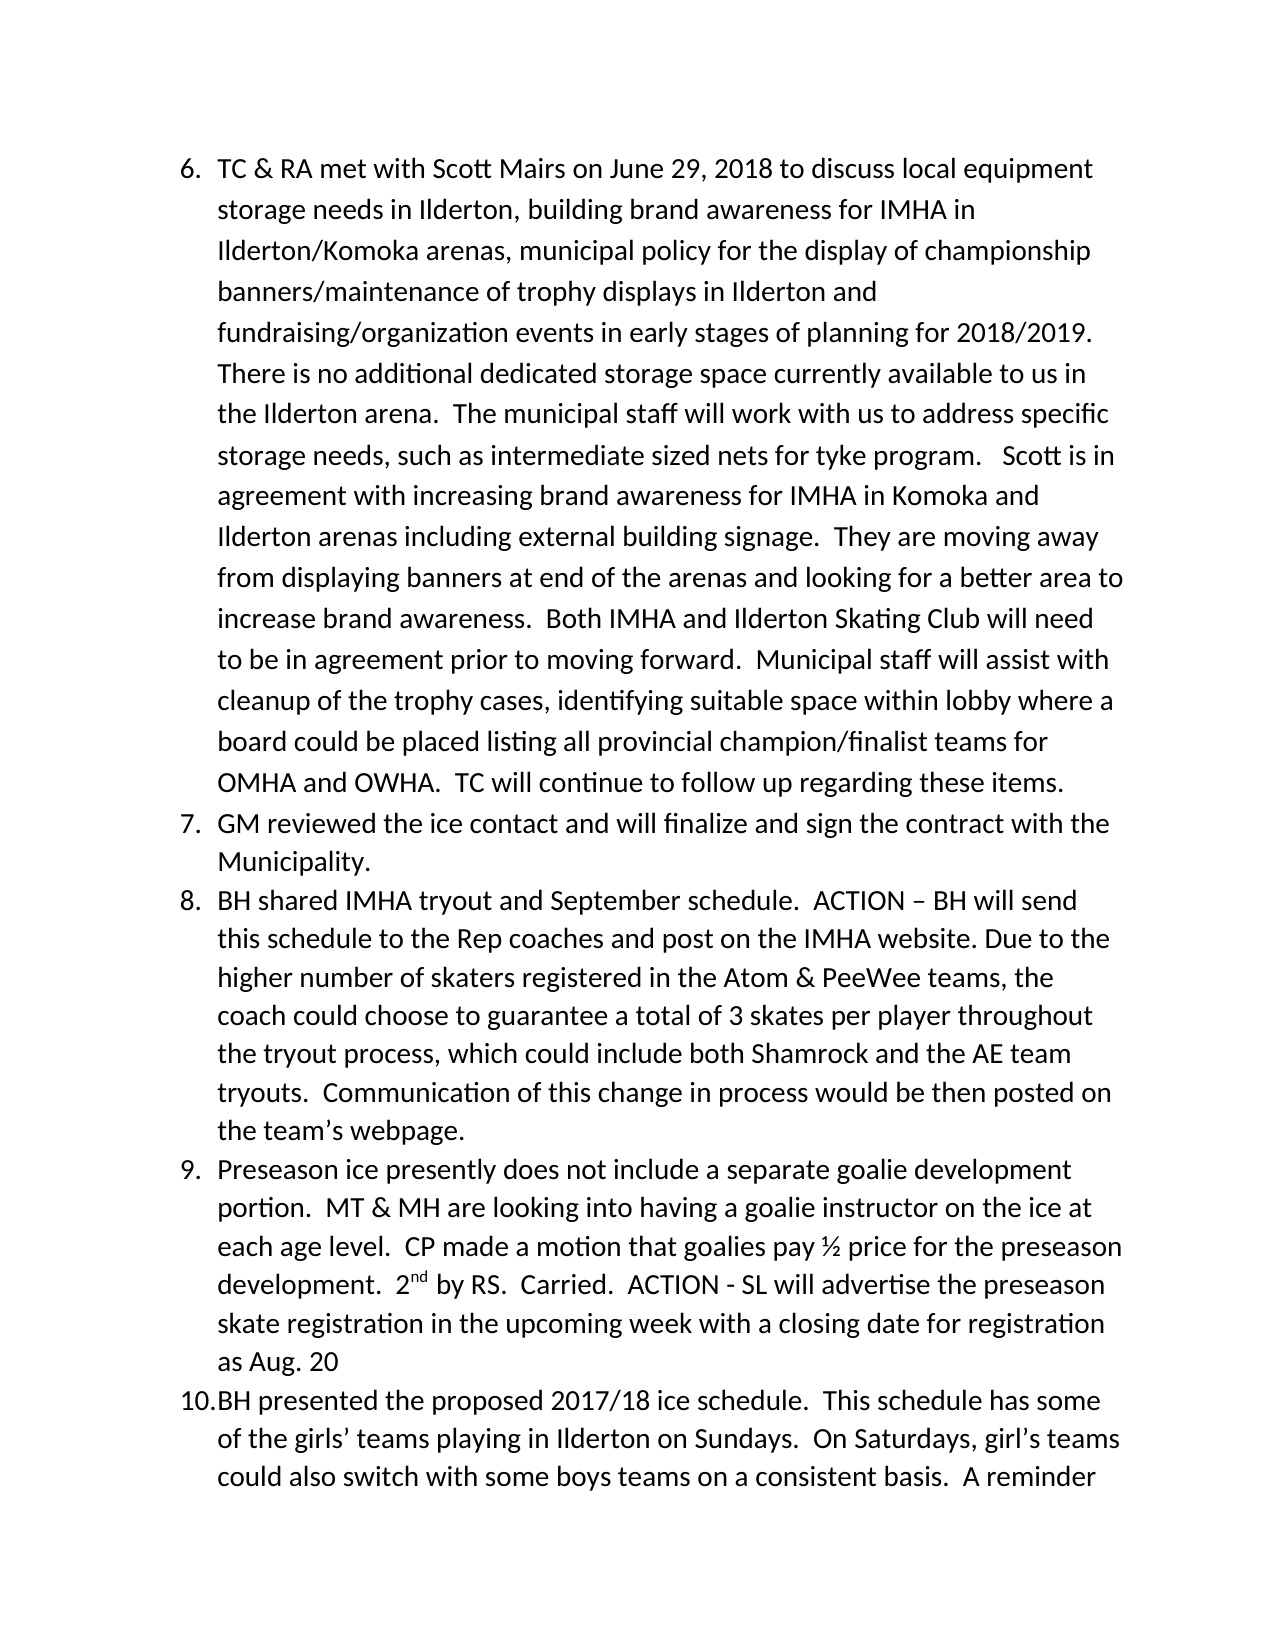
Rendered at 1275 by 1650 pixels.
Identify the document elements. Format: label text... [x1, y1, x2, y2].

list TC & RA met with Scott Mairs on June 29, 2018 to discuss local equipment storage needs in Ilderton, building brand awareness for IMHA in Ilderton/Komoka arenas, municipal policy for the display of championship banners/maintenance of trophy displays in Ilderton and fundraising/organization events in early stages of planning for 2018/2019. There is no additional dedicated storage space currently available to us in the Ilderton arena. The municipal staff will work with us to address specific storage needs, such as intermediate sized nets for tyke program. Scott is in agreement with increasing brand awareness for IMHA in Komoka and Ilderton arenas including external building signage. They are moving away from displaying banners at end of the arenas and looking for a better area to increase brand awareness. Both IMHA and Ilderton Skating Club will need to be in agreement prior to moving forward. Municipal staff will assist with cleanup of the trophy cases, identifying suitable space within lobby where a board could be placed listing all provincial champion/finalist teams for OMHA and OWHA. TC will continue to follow up regarding these items. [179, 150, 1125, 800]
list Preseason ice presently does not include a separate goalie development portion. MT & MH are looking into having a goalie instructor on the ice at each age level. CP made a motion that goalies pay ½ price for the preseason development. 2nd by RS. Carried. ACTION - SL will advertise the preseason skate registration in the upcoming week with a closing date for registration as Aug. 20 [179, 1151, 1125, 1379]
list BH shared IMHA tryout and September schedule. ACTION – BH will send this schedule to the Rep coaches and post on the IMHA website. Due to the higher number of skaters registered in the Atom & PeeWee teams, the coach could choose to guarantee a total of 3 skates per player throughout the tryout process, which could include both Shamrock and the AE team tryouts. Communication of this change in process would be then posted on the team’s webpage. [179, 882, 1125, 1148]
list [179, 1382, 1125, 1494]
list GM reviewed the ice contact and will finalize and sign the contract with the Municipality. [179, 805, 1125, 879]
